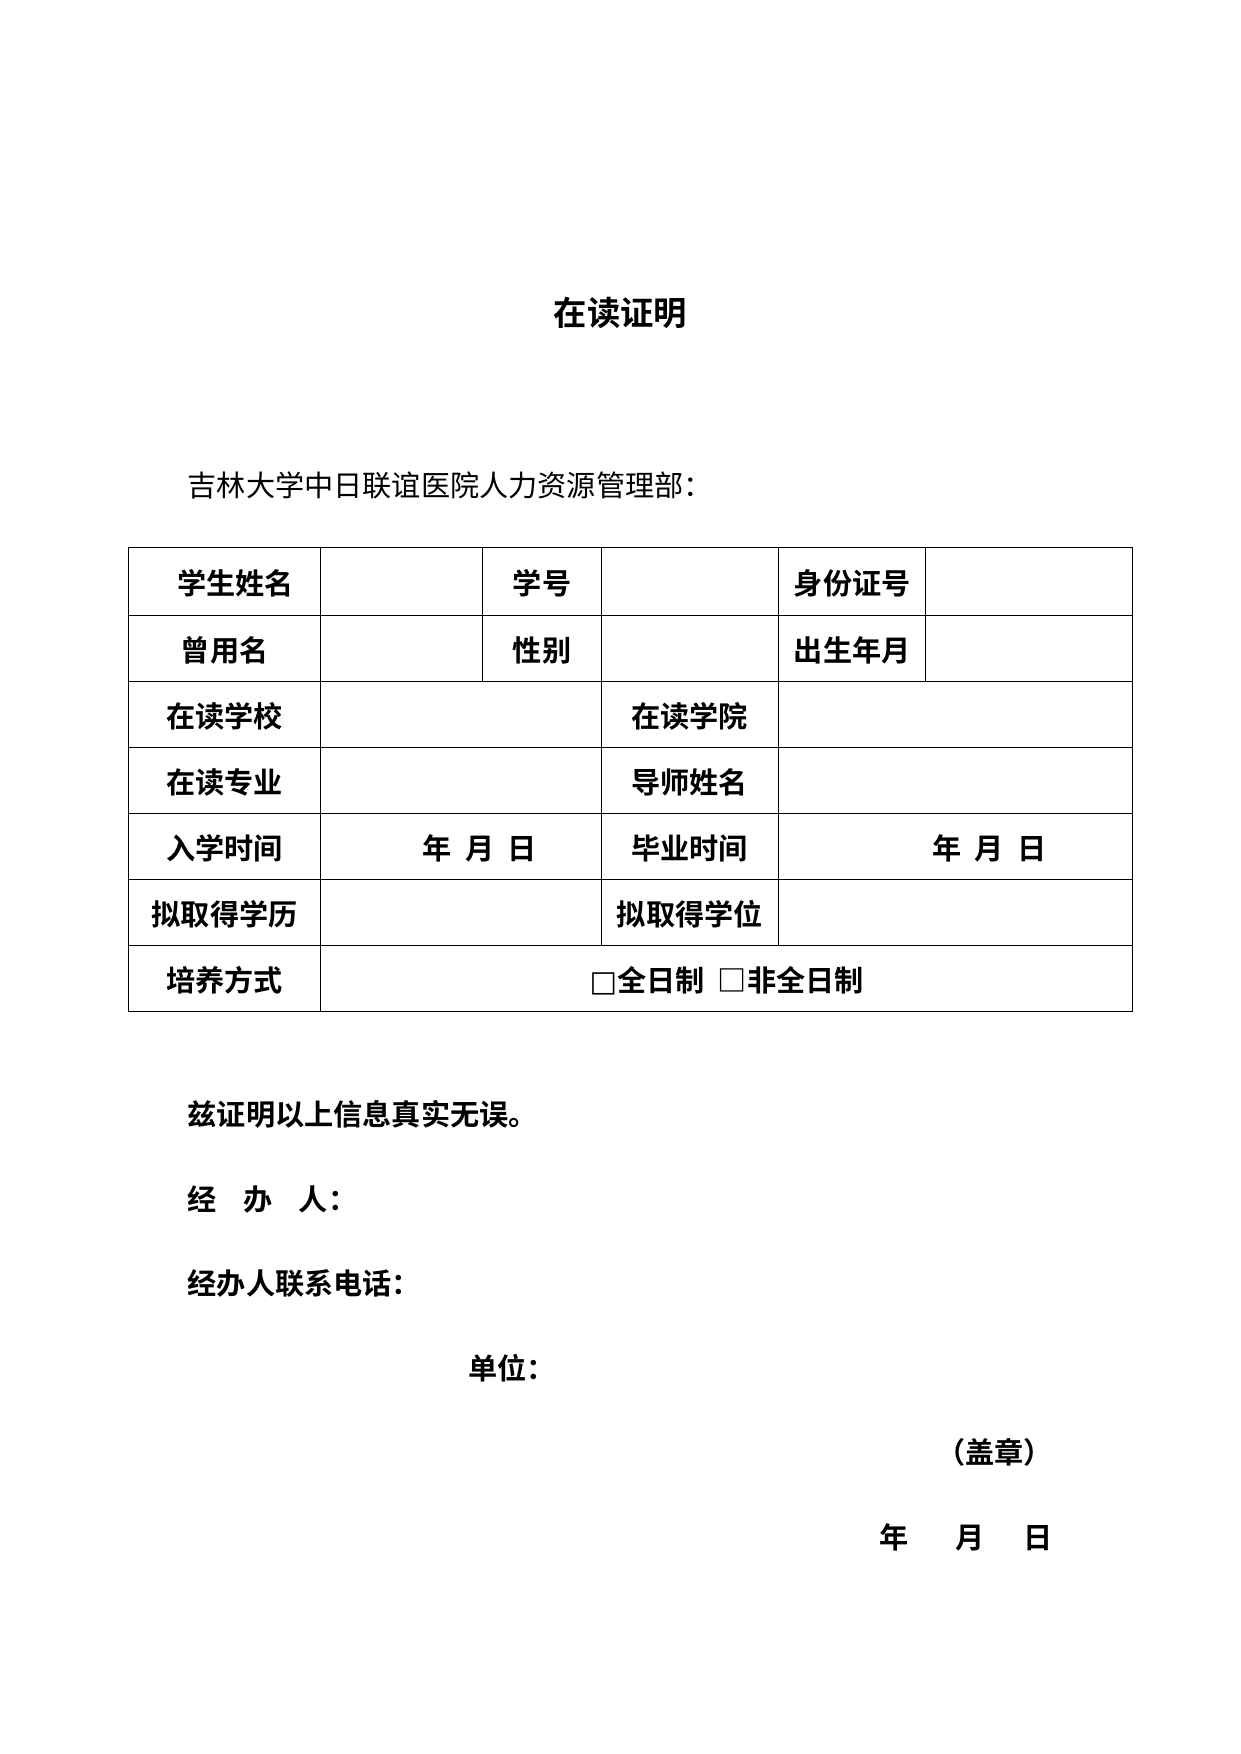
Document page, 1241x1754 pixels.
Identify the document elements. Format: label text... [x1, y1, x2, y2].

table_header [321, 548, 482, 615]
text 单位： [187, 1345, 1053, 1388]
table_cell [779, 880, 1132, 945]
table_cell [602, 616, 778, 681]
table_cell 性别 [483, 616, 601, 681]
table_cell 年 月 日 [779, 814, 1132, 879]
table_cell 毕业时间 [602, 814, 778, 879]
text 兹证明以上信息真实无误。 [187, 1092, 1053, 1134]
table_cell 曾用名 [129, 616, 320, 681]
table_cell [321, 748, 601, 813]
table_cell 入学时间 [129, 814, 320, 879]
table_cell □全日制 □非全日制 [321, 946, 1132, 1011]
table_cell [926, 616, 1132, 681]
table_cell 培养方式 [129, 946, 320, 1011]
table_cell 在读专业 [129, 748, 320, 813]
text 年 月 日 [187, 1515, 1053, 1557]
table_cell [321, 880, 601, 945]
table_cell [779, 682, 1132, 747]
table_cell 出生年月 [779, 616, 925, 681]
text 吉林大学中日联谊医院人力资源管理部： [187, 463, 1053, 505]
table_cell 拟取得学位 [602, 880, 778, 945]
table_cell [779, 748, 1132, 813]
table_header [926, 548, 1132, 615]
table_cell 拟取得学历 [129, 880, 320, 945]
table_header [602, 548, 778, 615]
text 经办人联系电话： [187, 1261, 1053, 1303]
text 经 办 人： [187, 1176, 1053, 1218]
table_header 学号 [483, 548, 601, 615]
table_header 身份证号 [779, 548, 925, 615]
table_cell [321, 616, 482, 681]
table_header 学生姓名 [129, 548, 320, 615]
table_cell 在读学院 [602, 682, 778, 747]
text 在读证明 [187, 287, 1053, 335]
table_cell [321, 682, 601, 747]
text （盖章） [187, 1430, 1053, 1472]
table_cell 导师姓名 [602, 748, 778, 813]
table_cell 在读学校 [129, 682, 320, 747]
table_cell 年 月 日 [321, 814, 601, 879]
